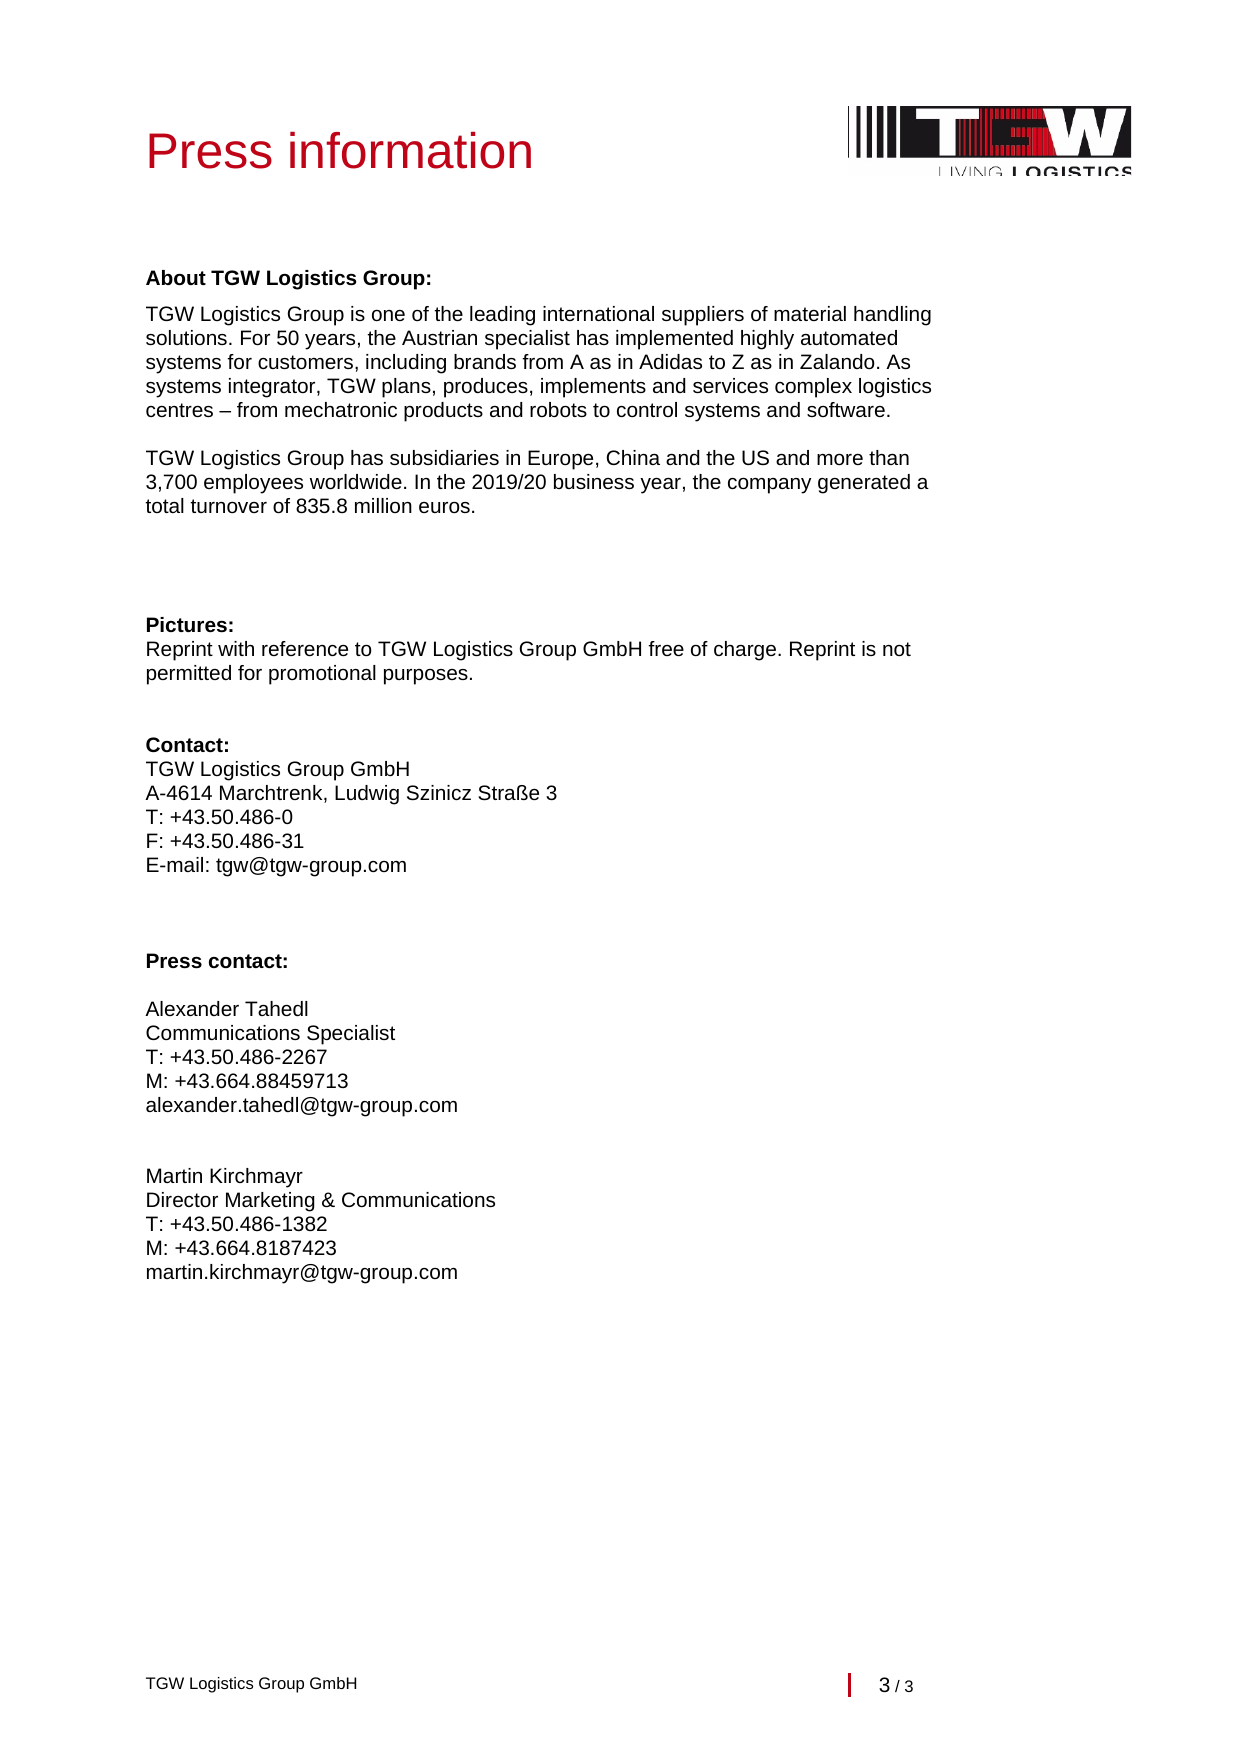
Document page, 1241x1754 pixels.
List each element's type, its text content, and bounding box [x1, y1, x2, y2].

text alexander.tahedl@tgw-group.com [145, 1092, 1061, 1116]
text E-mail: tgw@tgw-group.com [145, 853, 942, 877]
text M: +43.664.88459713 [145, 1068, 1061, 1092]
text TGW Logistics Group GmbH [145, 757, 942, 781]
picture [846, 106, 1132, 176]
text Alexander Tahedl [145, 997, 1061, 1021]
text M: +43.664.8187423 [145, 1236, 1061, 1260]
text Press contact: [145, 949, 1061, 973]
text Martin Kirchmayr [145, 1164, 1061, 1188]
text Director Marketing & Communications [145, 1188, 1061, 1212]
text Communications Specialist [145, 1021, 1061, 1044]
text Pictures: [145, 613, 942, 637]
text About TGW Logistics Group: [145, 266, 942, 290]
text T: +43.50.486-1382 [145, 1212, 1061, 1236]
text T: +43.50.486-0 [145, 805, 942, 829]
text A-4614 Marchtrenk, Ludwig Szinicz Straße 3 [145, 781, 942, 805]
text F: +43.50.486-31 [145, 829, 942, 853]
text martin.kirchmayr@tgw-group.com [145, 1260, 1061, 1284]
text Reprint with reference to TGW Logistics Group GmbH free of charge. Reprint is not permitted for promotional purposes. [145, 637, 942, 685]
text TGW Logistics Group is one of the leading international suppliers of material handling solutions. For 50 years, the Austrian specialist has implemented highly automated systems for customers, including brands from A as in Adidas to Z as in Zalando. As systems integrator, TGW plans, produces, implements and services complex logistics centres – from mechatronic products and robots to control systems and software. [145, 302, 942, 422]
text T: +43.50.486-2267 [145, 1044, 1061, 1068]
text TGW Logistics Group has subsidiaries in Europe, China and the US and more than 3,700 employees worldwide. In the 2019/20 business year, the company generated a total turnover of 835.8 million euros. [145, 446, 942, 517]
text Contact: [145, 733, 942, 757]
